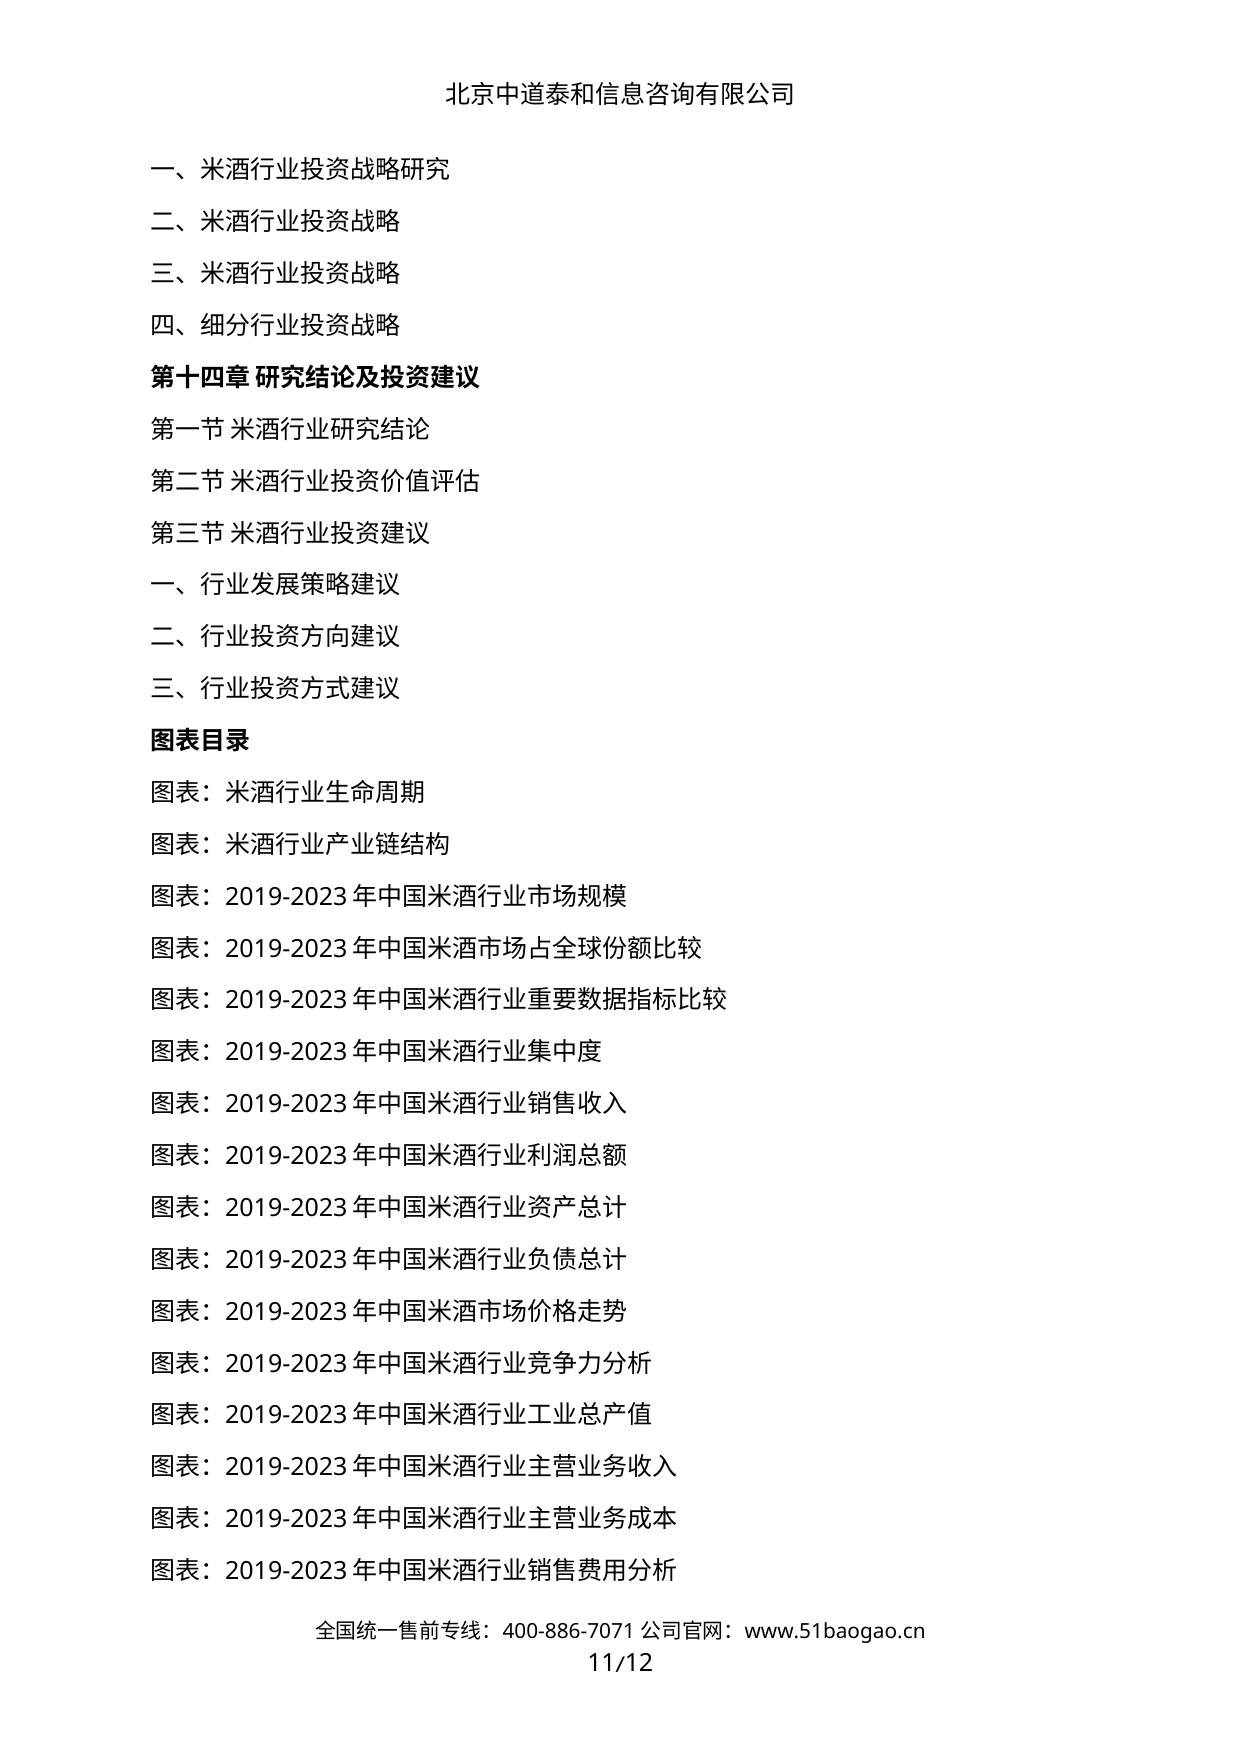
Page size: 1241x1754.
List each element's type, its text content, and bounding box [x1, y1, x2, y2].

text 二、米酒行业投资战略 [150, 202, 1090, 238]
text 图表：2019-2023年中国米酒行业主营业务收入 [150, 1447, 1090, 1483]
text 图表：2019-2023年中国米酒行业市场规模 [150, 876, 1090, 912]
text 二、行业投资方向建议 [150, 617, 1090, 653]
text 第十四章 研究结论及投资建议 [150, 357, 1090, 394]
text 第三节 米酒行业投资建议 [150, 513, 1090, 549]
text 图表：2019-2023年中国米酒行业工业总产值 [150, 1395, 1090, 1431]
text 图表：2019-2023年中国米酒行业销售收入 [150, 1084, 1090, 1120]
text 图表：2019-2023年中国米酒行业资产总计 [150, 1187, 1090, 1224]
text 图表：2019-2023年中国米酒行业集中度 [150, 1032, 1090, 1068]
text 一、米酒行业投资战略研究 [150, 150, 1090, 186]
text 三、米酒行业投资战略 [150, 254, 1090, 290]
text 图表：2019-2023年中国米酒行业主营业务成本 [150, 1499, 1090, 1535]
text 图表：2019-2023年中国米酒行业利润总额 [150, 1136, 1090, 1172]
text 图表：2019-2023年中国米酒行业销售费用分析 [150, 1551, 1090, 1587]
text 第一节 米酒行业研究结论 [150, 409, 1090, 446]
text 图表：2019-2023年中国米酒市场价格走势 [150, 1291, 1090, 1327]
text 四、细分行业投资战略 [150, 306, 1090, 342]
text 图表目录 [150, 721, 1090, 757]
text 图表：米酒行业产业链结构 [150, 824, 1090, 861]
text 图表：2019-2023年中国米酒行业负债总计 [150, 1239, 1090, 1276]
text 图表：2019-2023年中国米酒市场占全球份额比较 [150, 928, 1090, 964]
text 图表：米酒行业生命周期 [150, 772, 1090, 809]
text 三、行业投资方式建议 [150, 669, 1090, 705]
text 第二节 米酒行业投资价值评估 [150, 461, 1090, 497]
text 图表：2019-2023年中国米酒行业重要数据指标比较 [150, 980, 1090, 1016]
text 图表：2019-2023年中国米酒行业竞争力分析 [150, 1343, 1090, 1379]
text 一、行业发展策略建议 [150, 565, 1090, 601]
